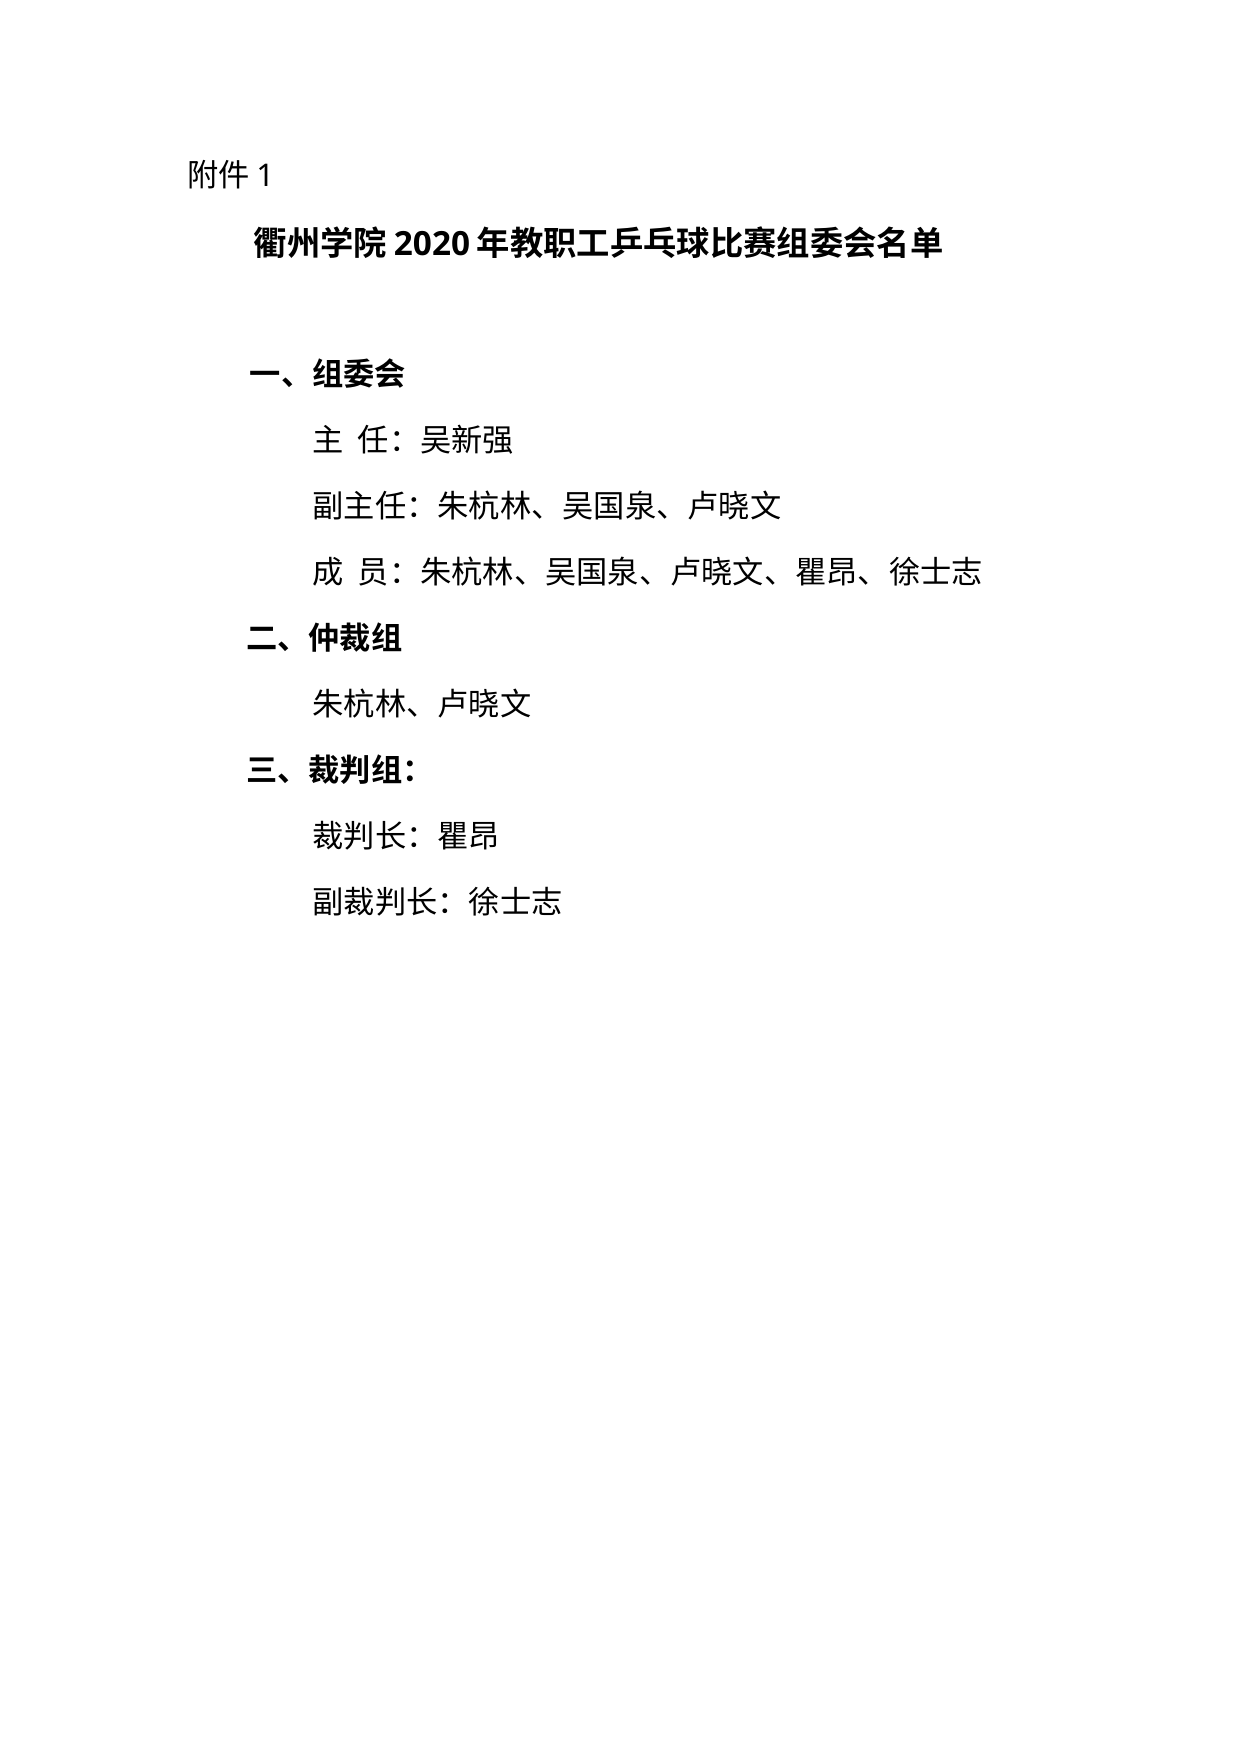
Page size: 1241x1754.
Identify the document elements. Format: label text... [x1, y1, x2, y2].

text 主 任：吴新强 [187, 415, 1053, 460]
text 副主任：朱杭林、吴国泉、卢晓文 [187, 481, 1053, 526]
text 朱杭林、卢晓文 [187, 679, 1053, 724]
text 二、仲裁组 [187, 613, 1053, 658]
text 裁判长：瞿昂 [187, 811, 1053, 856]
text 附件1 [187, 150, 1053, 195]
text 副裁判长：徐士志 [187, 877, 1053, 922]
text 三、裁判组： [187, 745, 1053, 790]
text 一、组委会 [187, 349, 1053, 394]
text 成 员：朱杭林、吴国泉、卢晓文、瞿昂、徐士志 [187, 547, 1053, 592]
text 衢州学院2020年教职工乒乓球比赛组委会名单 [187, 216, 1053, 265]
